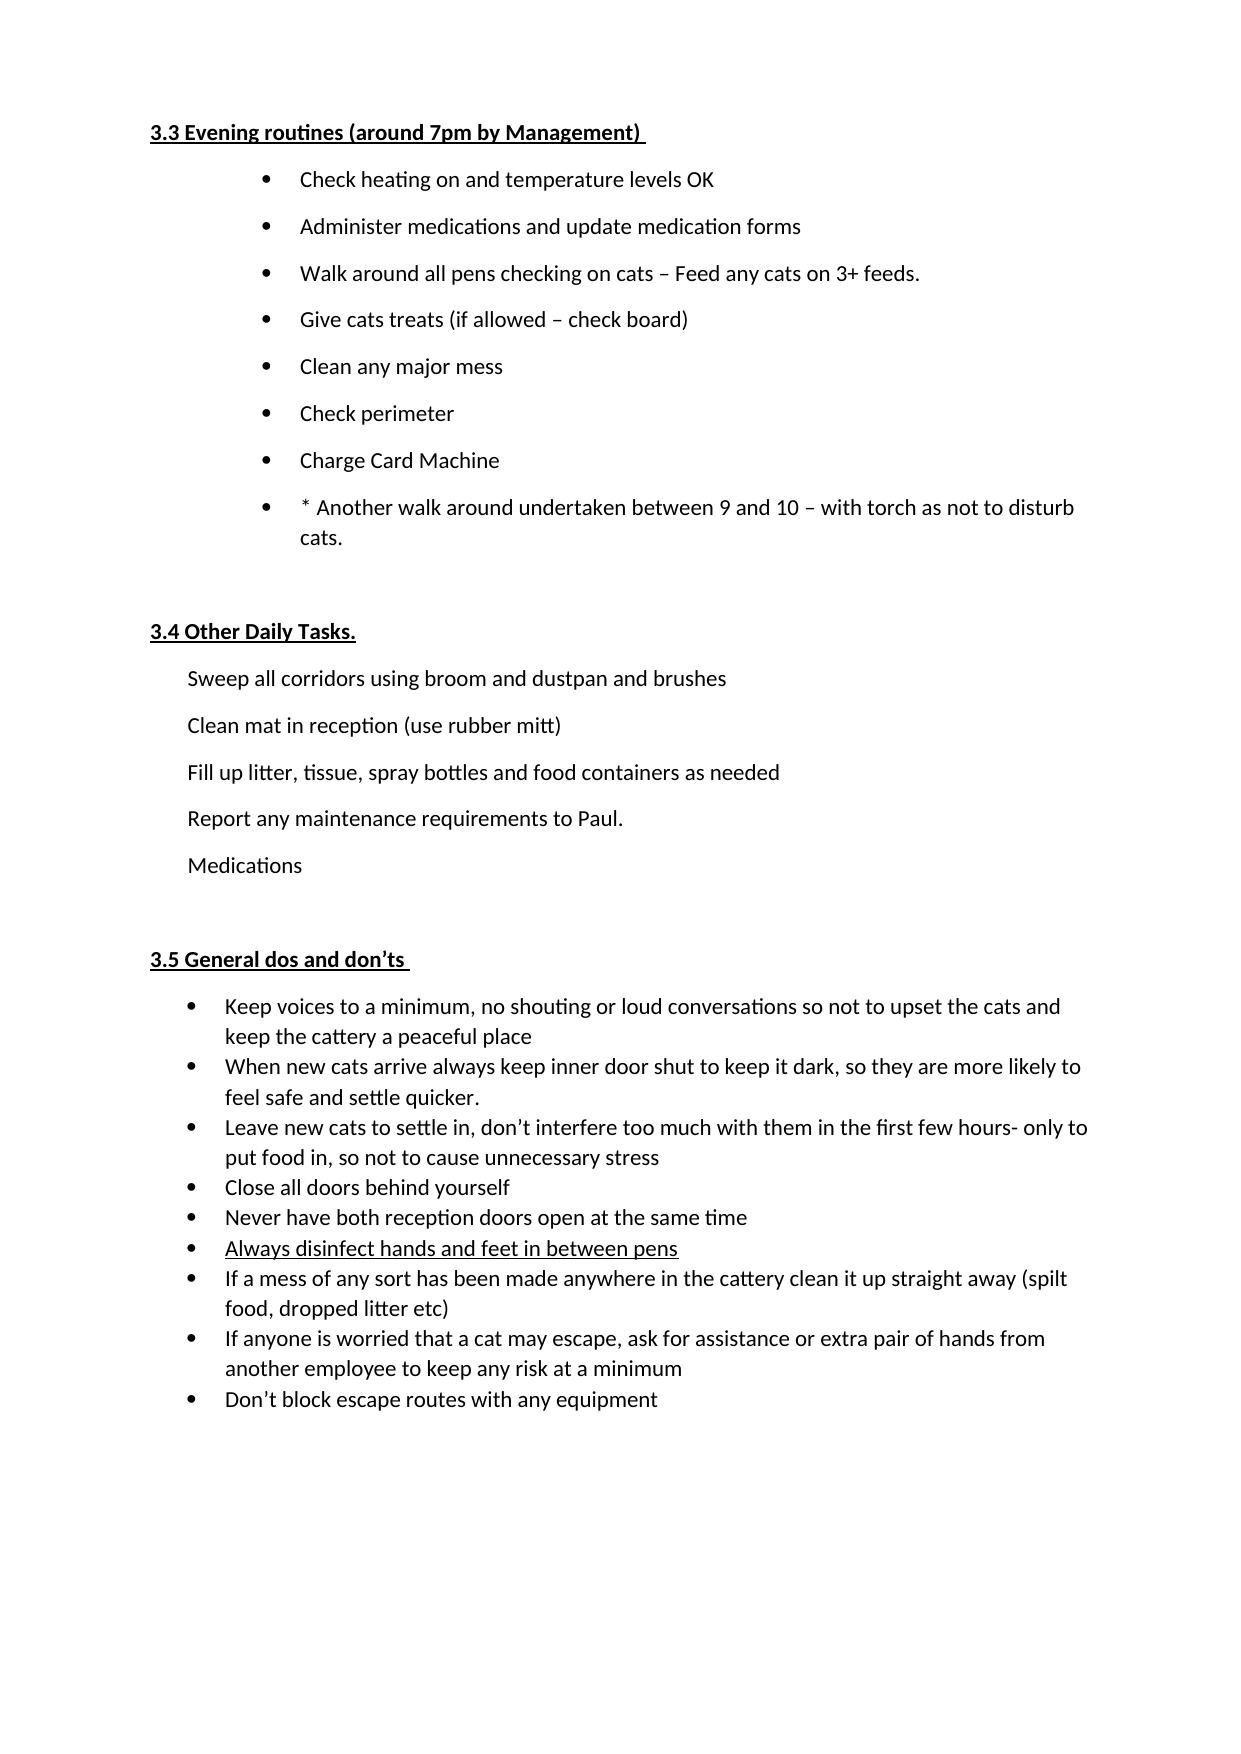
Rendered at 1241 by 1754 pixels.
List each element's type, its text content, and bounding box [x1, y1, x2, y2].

list Check perimeter [262, 399, 1090, 427]
text Sweep all corridors using broom and dustpan and brushes [187, 664, 1090, 692]
text Report any maintenance requirements to Paul. [187, 804, 1090, 833]
list Close all doors behind yourself [187, 1173, 1090, 1201]
list Always disinfect hands and feet in between pens [187, 1234, 1090, 1262]
list If anyone is worried that a cat may escape, ask for assistance or extra pair of hands from another employee to keep any risk at a minimum [187, 1324, 1090, 1383]
list If a mess of any sort has been made anywhere in the cattery clean it up straight away (spilt food, dropped litter etc) [187, 1264, 1090, 1322]
text Fill up litter, tissue, spray bottles and food containers as needed [187, 758, 1090, 786]
text 3.5 General dos and don’ts [150, 945, 1090, 973]
list * Another walk around undertaken between 9 and 10 – with torch as not to disturb cats. [262, 493, 1090, 551]
list When new cats arrive always keep inner door shut to keep it dark, so they are more likely to feel safe and settle quicker. [187, 1052, 1090, 1111]
text Clean mat in reception (use rubber mitt) [187, 711, 1090, 739]
text 3.3 Evening routines (around 7pm by Management) [150, 118, 1090, 146]
list Leave new cats to settle in, don’t interfere too much with them in the first few hours- only to put food in, so not to cause unnecessary stress [187, 1113, 1090, 1171]
list Don’t block escape routes with any equipment [187, 1385, 1090, 1413]
list Clean any major mess [262, 352, 1090, 381]
list Keep voices to a minimum, no shouting or loud conversations so not to upset the cats and keep the cattery a peaceful place [187, 992, 1090, 1050]
list Administer medications and update medication forms [262, 212, 1090, 240]
list Check heating on and temperature levels OK [262, 165, 1090, 193]
text 3.4 Other Daily Tasks. [150, 617, 1090, 645]
list Give cats treats (if allowed – check board) [262, 306, 1090, 334]
list Never have both reception doors open at the same time [187, 1203, 1090, 1232]
text Medications [187, 851, 1090, 879]
list Walk around all pens checking on cats – Feed any cats on 3+ feeds. [262, 259, 1090, 287]
list Charge Card Machine [262, 446, 1090, 474]
